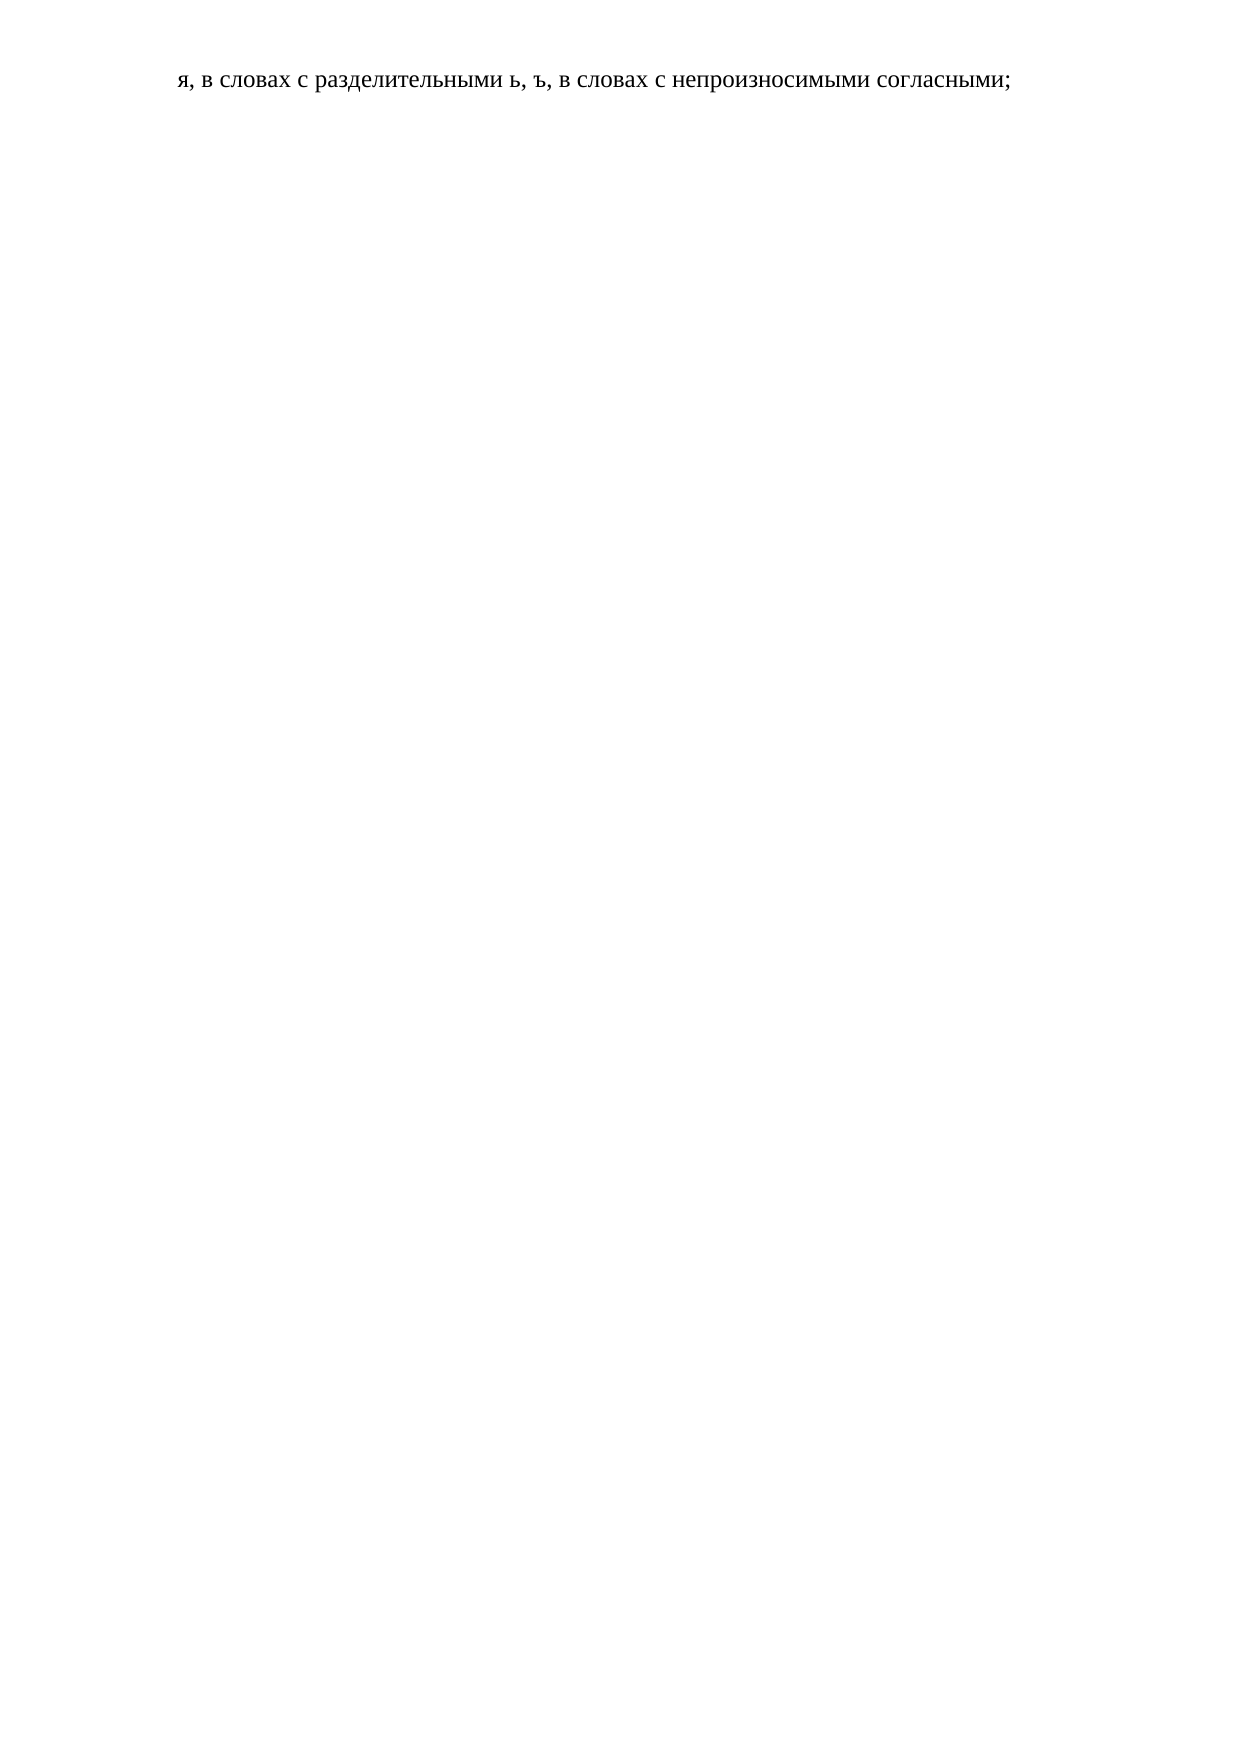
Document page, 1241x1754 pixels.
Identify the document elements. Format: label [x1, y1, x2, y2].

list [148, 64, 1151, 93]
